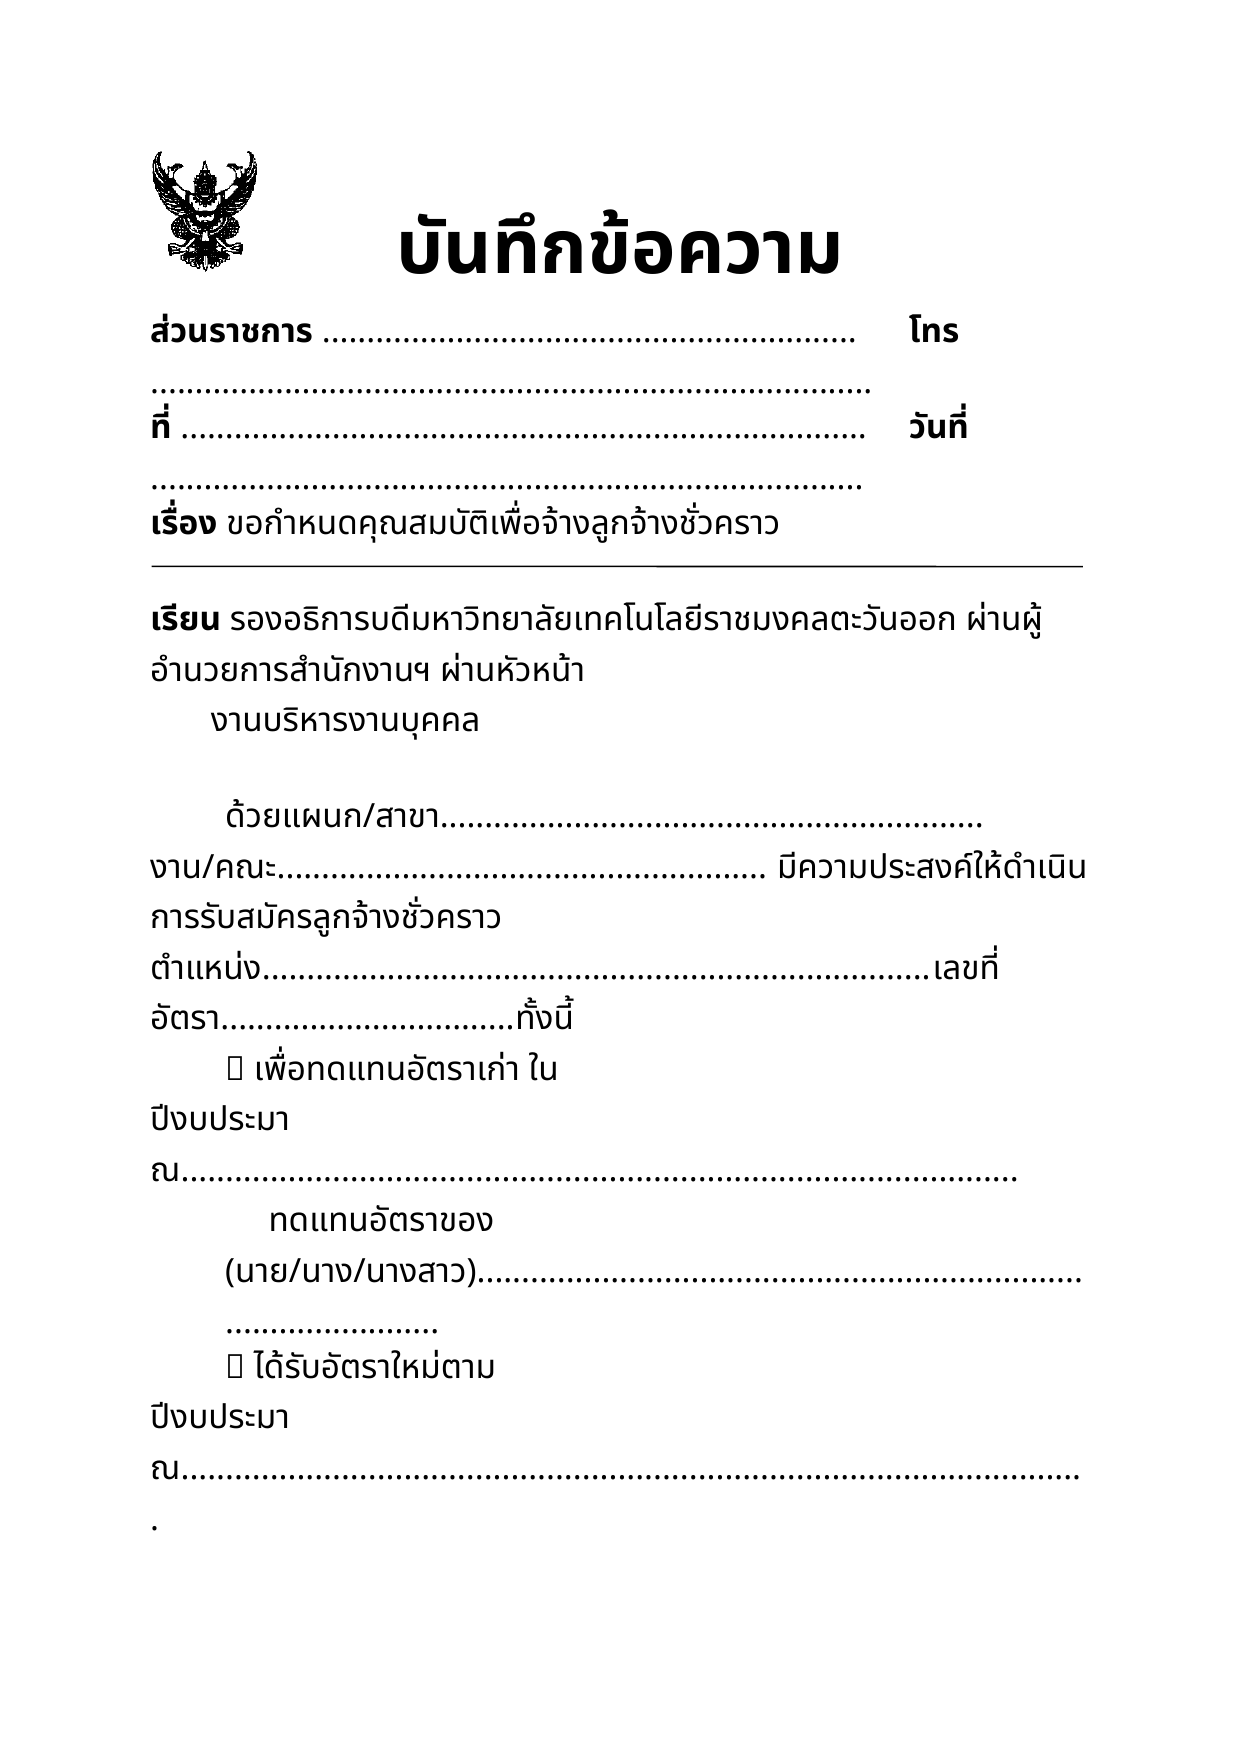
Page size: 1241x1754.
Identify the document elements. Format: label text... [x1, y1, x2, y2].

text เรื่อง ขอกำหนดคุณสมบัติเพื่อจ้างลูกจ้างชั่วคราว [150, 499, 1090, 550]
picture [150, 150, 258, 274]
text ส่วนราชการ ............................................................ โทร ................................................................................. [150, 307, 1090, 403]
text บันทึกข้อความ [150, 150, 1090, 307]
text เรียน รองอธิการบดีมหาวิทยาลัยเทคโนโลยีราชมงคลตะวันออก ผ่านผู้อำนวยการสำนักงานฯ ผ่านหัวหน้า [150, 595, 1090, 696]
text  ได้รับอัตราใหม่ตามปีงบประมาณ...................................................................................................... [150, 1343, 1090, 1540]
text งานบริหารงานบุคคล [150, 696, 1090, 746]
text ที่ ............................................................................. วันที่ ................................................................................ [150, 403, 1090, 499]
text ด้วยแผนก/สาขา............................................................. งาน/คณะ....................................................... มีความประสงค์ให้ดำเนินการรับสมัครลูกจ้างชั่วคราว ตำแหน่ง...........................................................................เลขที่อัตรา.................................ทั้งนี้ [150, 792, 1090, 1045]
text  เพื่อทดแทนอัตราเก่า ในปีงบประมาณ.............................................................................................. [150, 1045, 1090, 1196]
text ทดแทนอัตราของ (นาย/นาง/นางสาว)............................................................................................ [225, 1196, 1090, 1343]
